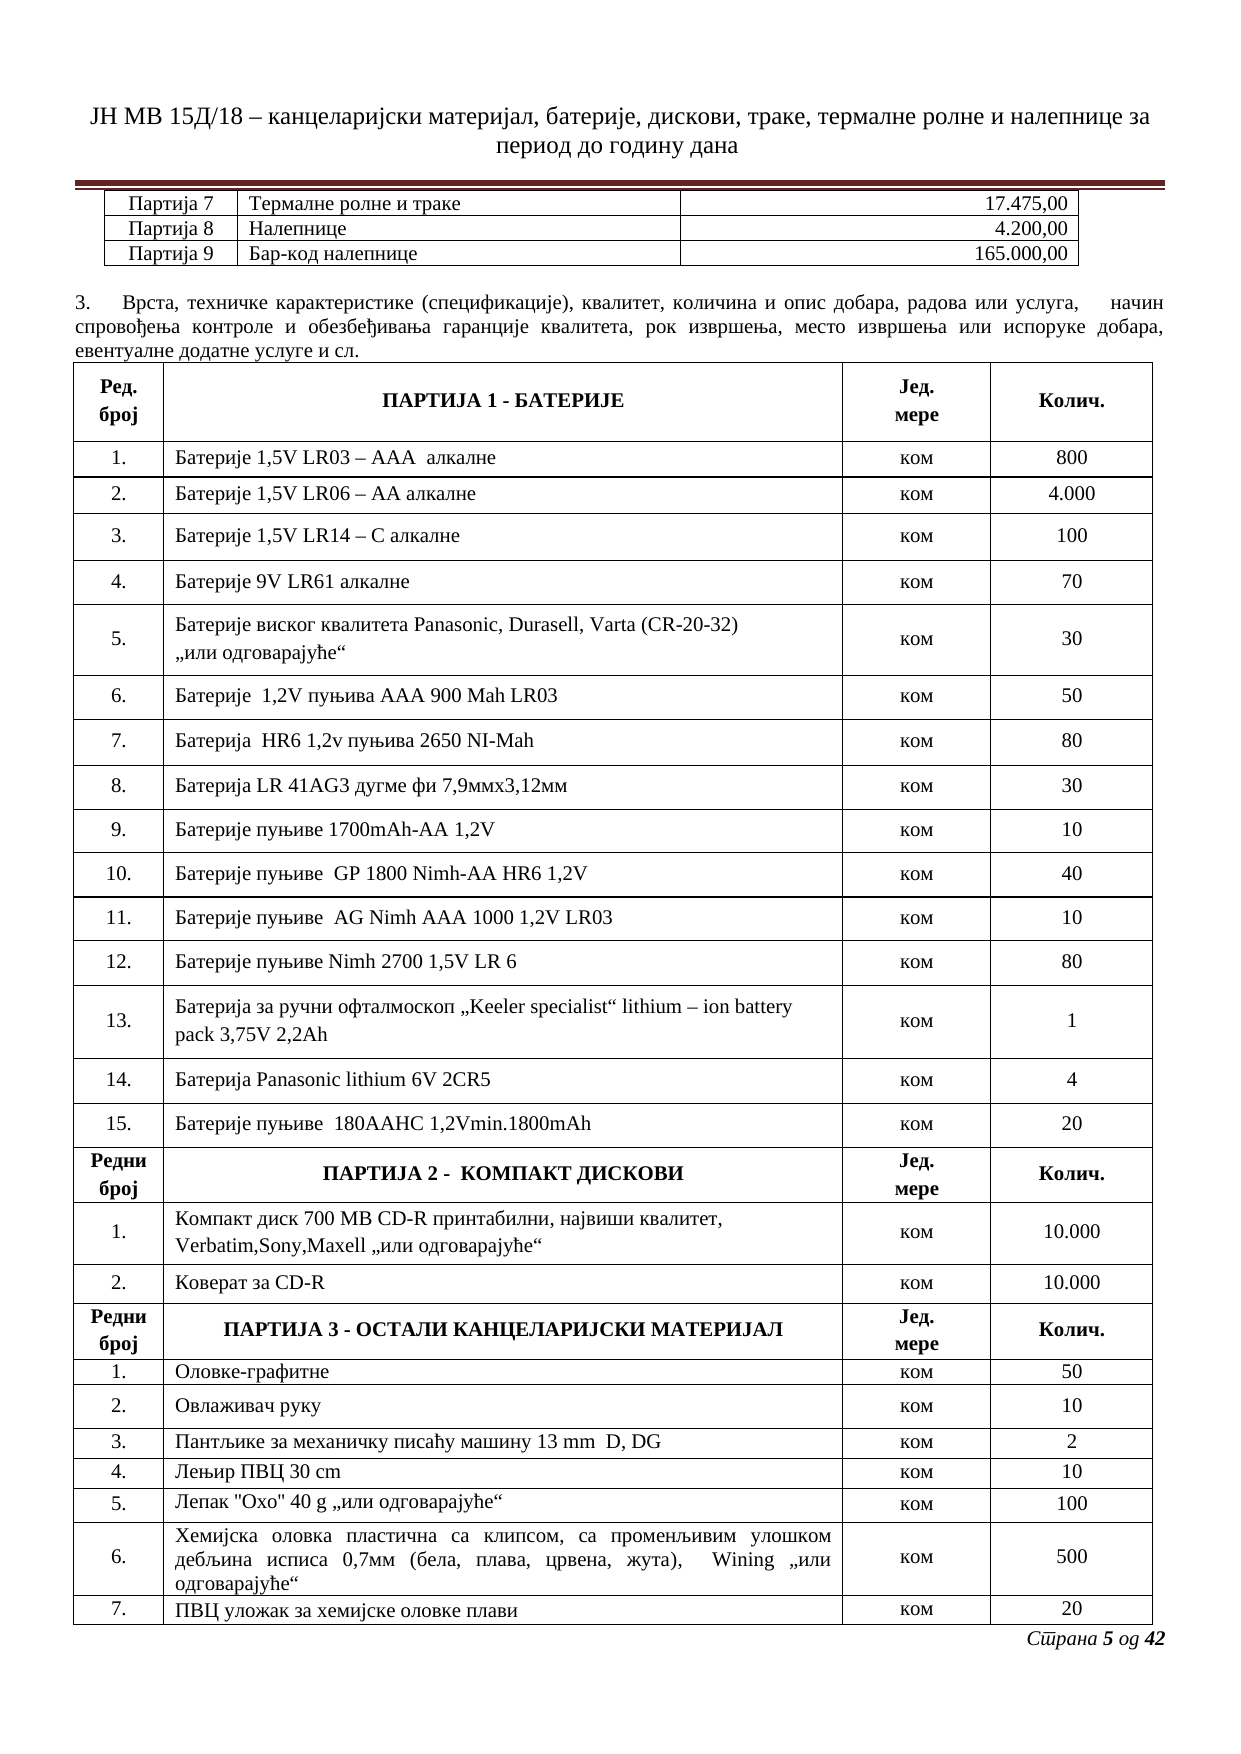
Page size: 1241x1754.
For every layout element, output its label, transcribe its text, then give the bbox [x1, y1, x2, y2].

table_cell Овлаживач руку [164, 1385, 842, 1428]
table_cell 800 [991, 442, 1152, 476]
table_cell ПАРТИЈА 3 - ОСТАЛИ КАНЦЕЛАРИЈСКИ МАТЕРИЈАЛ [164, 1304, 842, 1358]
table_cell Редни број [74, 1148, 163, 1202]
table_cell Батерије пуњиве GP 1800 Nimh-AA HR6 1,2V [164, 853, 842, 896]
table_cell Колич. [991, 1304, 1152, 1358]
table_cell ком [843, 941, 990, 984]
table_cell 6. [74, 676, 163, 719]
table_cell 4 [991, 1059, 1152, 1103]
table_cell Партија 9 [105, 241, 237, 265]
table_cell Батерије виског квалитета Panasonic, Durasell, Varta (CR-20-32) „или одговарајуће“ [164, 605, 842, 675]
table_cell 3. [74, 1429, 163, 1457]
table_cell 30 [991, 605, 1152, 675]
table_cell ком [843, 478, 990, 513]
table_cell Лепак ''Охо'' 40 g „или одговарајуће“ ________________________________ [164, 1489, 842, 1522]
table_cell 80 [991, 720, 1152, 764]
table_cell Лењир ПВЦ 30 cm [164, 1459, 842, 1488]
table_cell ком [843, 561, 990, 604]
table_header Јед. мере [843, 363, 990, 441]
table_cell Колич. [991, 1148, 1152, 1202]
table_cell 2. [74, 1385, 163, 1428]
table_cell ком [843, 810, 990, 852]
table_cell ком [843, 720, 990, 764]
table_cell 10.000 [991, 1203, 1152, 1264]
table_cell ком [843, 1203, 990, 1264]
table_cell 10 [991, 898, 1152, 940]
table_cell ком [843, 1429, 990, 1457]
table_header ПАРТИЈА 1 - БАТЕРИЈЕ [164, 363, 842, 441]
table_cell 70 [991, 561, 1152, 604]
table_cell Јед. мере [843, 1148, 990, 1202]
table_cell Батерије пуњиве Nimh 2700 1,5V LR 6 [164, 941, 842, 984]
table_cell ком [843, 766, 990, 809]
table_header Ред. број [74, 363, 163, 441]
table_cell 2. [74, 478, 163, 513]
table_cell Бар-код налепнице [238, 241, 680, 265]
table_cell 4. [74, 561, 163, 604]
table_cell ком [843, 1104, 990, 1147]
table_cell 17.475,00 [681, 191, 1078, 214]
table_cell 7. [74, 720, 163, 764]
table_cell ком [843, 1459, 990, 1488]
table_cell Јед. мере [843, 1304, 990, 1358]
table_cell 50 [991, 676, 1152, 719]
table_cell Хемијска оловка пластична са клипсом, са променљивим улошком дебљина исписа 0,7мм (бела, плава, црвена, жута), Wining „или одговарајуће“ [164, 1523, 842, 1594]
table_cell 2. [74, 1265, 163, 1303]
table_cell Батерија Panasonic lithium 6V 2CR5 [164, 1059, 842, 1103]
table_cell ком [843, 1596, 990, 1624]
table_cell ком [843, 1360, 990, 1384]
table_cell 80 [991, 941, 1152, 984]
table_cell 10 [991, 1459, 1152, 1488]
table_cell 5. [74, 605, 163, 675]
table_cell ком [843, 514, 990, 560]
table_cell 100 [991, 514, 1152, 560]
table_cell ком [843, 1265, 990, 1303]
table_cell 1. [74, 1360, 163, 1384]
table_cell Оловке-графитне [164, 1360, 842, 1384]
table_cell 14. [74, 1059, 163, 1103]
table_cell Батерије пуњиве 1700mAh-AA 1,2V [164, 810, 842, 852]
table_cell 10 [991, 810, 1152, 852]
table_cell Батерије 1,5V LR14 – C алкалне [164, 514, 842, 560]
table_cell 3. [74, 514, 163, 560]
table_cell Термалне ролне и траке [238, 191, 680, 214]
table_cell 4. [74, 1459, 163, 1488]
table_cell 50 [991, 1360, 1152, 1384]
table_cell ПВЦ уложак за хемијске оловке плави [164, 1596, 842, 1624]
table_cell 6. [74, 1523, 163, 1594]
table_cell 500 [991, 1523, 1152, 1594]
table_cell Пантљике за механичку писаћу машину 13 mm D, DG [164, 1429, 842, 1457]
table_cell 5. [74, 1489, 163, 1522]
table_cell 100 [991, 1489, 1152, 1522]
table_cell 7. [74, 1596, 163, 1624]
table_cell 10. [74, 853, 163, 896]
table_cell Компакт диск 700 MB CD-R принтабилни, највиши квалитет, Verbatim,Sony,Maxell „или одговарајуће“ [164, 1203, 842, 1264]
table_cell ком [843, 1385, 990, 1428]
table_cell 10.000 [991, 1265, 1152, 1303]
table_cell Налепнице [238, 216, 680, 240]
table_cell 40 [991, 853, 1152, 896]
table_cell ком [843, 853, 990, 896]
table_cell 9. [74, 810, 163, 852]
table_cell ком [843, 1489, 990, 1522]
table_cell 13. [74, 986, 163, 1058]
table_cell 20 [991, 1104, 1152, 1147]
table_cell Батерије 1,5V LR03 – ААА алкалне [164, 442, 842, 476]
table_cell Батерије 1,5V LR06 – АА алкалне [164, 478, 842, 513]
table_cell ком [843, 1523, 990, 1594]
table_cell 12. [74, 941, 163, 984]
table_cell Редни број [74, 1304, 163, 1358]
table_cell ком [843, 676, 990, 719]
table_cell ком [843, 442, 990, 476]
table_cell ком [843, 1059, 990, 1103]
table_header Колич. [991, 363, 1152, 441]
table_cell ком [843, 986, 990, 1058]
table_cell 165.000,00 [681, 241, 1078, 265]
table_cell ПАРТИЈА 2 - КОМПАКТ ДИСКОВИ [164, 1148, 842, 1202]
table_cell 11. [74, 898, 163, 940]
text 3. Врста, техничке карактеристике (спецификације), квалитет, количина и опис добара, радова или услуга, начин спровођења контроле и обезбеђивања гаранције квалитета, рок извршења, место извршења или испоруке добара, евентуалне додатне услуге и сл. [75, 290, 1165, 362]
table_cell Коверат за CD-R [164, 1265, 842, 1303]
table_cell 1. [74, 442, 163, 476]
table_cell 30 [991, 766, 1152, 809]
table_cell 4.200,00 [681, 216, 1078, 240]
table_cell Батерије пуњиве AG Nimh AAA 1000 1,2V LR03 [164, 898, 842, 940]
table_cell 8. [74, 766, 163, 809]
table_cell ком [843, 898, 990, 940]
table_cell Батерије 9V LR61 алкалне [164, 561, 842, 604]
table_cell Батерије пуњиве 180ААHC 1,2Vmin.1800mAh [164, 1104, 842, 1147]
table_cell Батерија HR6 1,2v пуњива 2650 NI-Mah [164, 720, 842, 764]
table_cell 2 [991, 1429, 1152, 1457]
table_cell 20 [991, 1596, 1152, 1624]
table_cell 1 [991, 986, 1152, 1058]
table_cell Батерије 1,2V пуњива ААА 900 Mah LR03 [164, 676, 842, 719]
table_cell Батерија за ручни офталмоскоп „Keeler specialist“ lithium – ion battery pack 3,75V 2,2Ah [164, 986, 842, 1058]
table_cell 1. [74, 1203, 163, 1264]
table_cell ком [843, 605, 990, 675]
table_cell 10 [991, 1385, 1152, 1428]
table_cell Батерија LR 41AG3 дугме фи 7,9ммx3,12мм [164, 766, 842, 809]
table_cell 15. [74, 1104, 163, 1147]
table_cell 4.000 [991, 478, 1152, 513]
table_cell Партија 8 [105, 216, 237, 240]
table_cell Партија 7 [105, 191, 237, 214]
